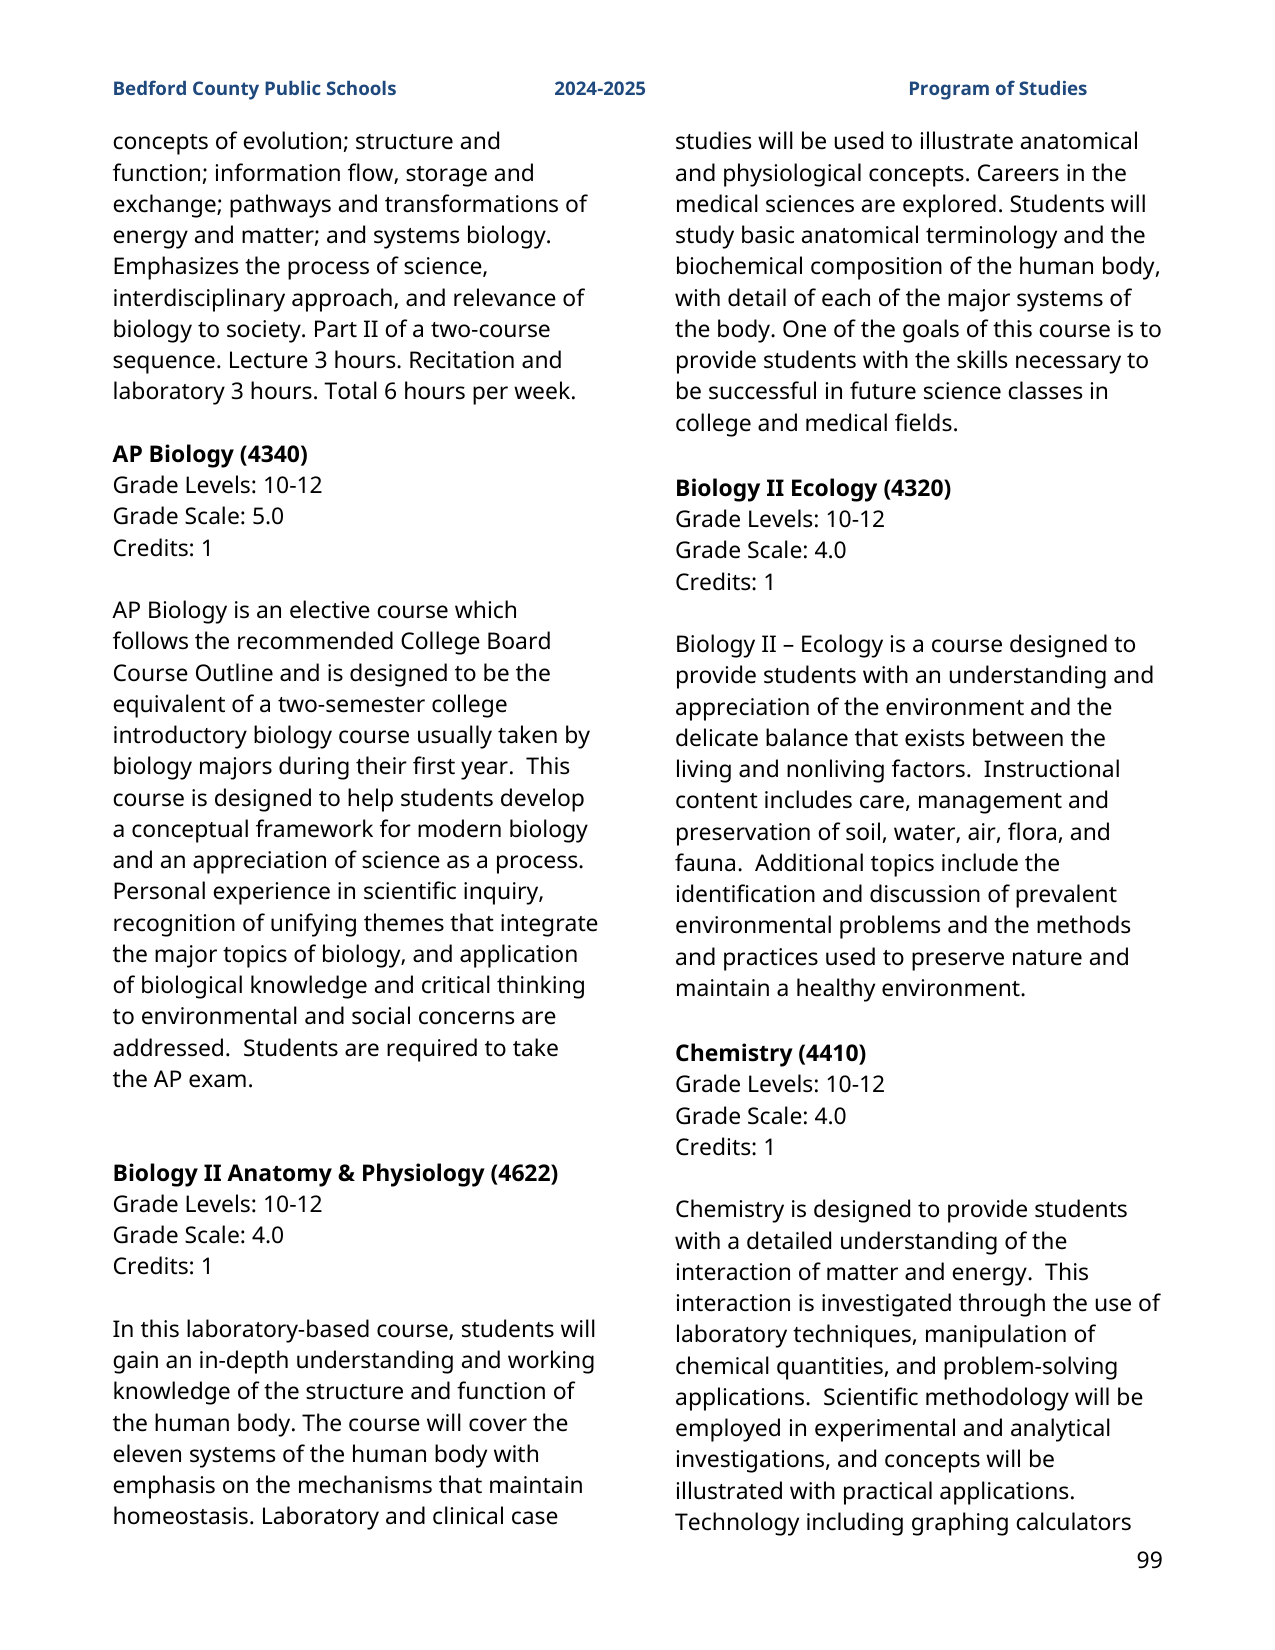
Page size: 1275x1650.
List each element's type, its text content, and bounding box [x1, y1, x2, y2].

text Grade Scale: 4.0 [112, 1219, 600, 1250]
text AP Biology (4340) [112, 438, 600, 469]
text Biology II Anatomy & Physiology (4622) [112, 1156, 600, 1188]
text Grade Levels: 10-12 [675, 1068, 1162, 1099]
text Biology II Ecology (4320) [675, 472, 1162, 503]
text In this laboratory-based course, students will gain an in-depth understanding and working knowledge of the structure and function of the human body. The course will cover the eleven systems of the human body with emphasis on the mechanisms that maintain homeostasis. Laboratory and clinical case studies will be used to illustrate anatomical and physiological concepts. Careers in the medical sciences are explored. Students will study basic anatomical terminology and the biochemical composition of the human body, with detail of each of the major systems of the body. One of the goals of this course is to provide students with the skills necessary to be successful in future science classes in college and medical fields. [675, 125, 1162, 438]
text Credits: 1 [675, 566, 1162, 597]
text AP Biology is an elective course which follows the recommended College Board Course Outline and is designed to be the equivalent of a two-semester college introductory biology course usually taken by biology majors during their first year. This course is designed to help students develop a conceptual framework for modern biology and an appreciation of science as a process. Personal experience in scientific inquiry, recognition of unifying themes that integrate the major topics of biology, and application of biological knowledge and critical thinking to environmental and social concerns are addressed. Students are required to take the AP exam. [112, 594, 600, 1094]
text Credits: 1 [675, 1131, 1162, 1162]
text In this laboratory-based course, students will gain an in-depth understanding and working knowledge of the structure and function of the human body. The course will cover the eleven systems of the human body with emphasis on the mechanisms that maintain homeostasis. Laboratory and clinical case studies will be used to illustrate anatomical and physiological concepts. Careers in the medical sciences are explored. Students will study basic anatomical terminology and the biochemical composition of the human body, with detail of each of the major systems of the body. One of the goals of this course is to provide students with the skills necessary to be successful in future science classes in college and medical fields. [112, 1313, 600, 1531]
text Chemistry (4410) [675, 1037, 1162, 1068]
text Grade Scale: 5.0 [112, 500, 600, 531]
text Credits: 1 [112, 531, 600, 563]
text Biology II – Ecology is a course designed to provide students with an understanding and appreciation of the environment and the delicate balance that exists between the living and nonliving factors. Instructional content includes care, management and preservation of soil, water, air, flora, and fauna. Additional topics include the identification and discussion of prevalent environmental problems and the methods and practices used to preserve nature and maintain a healthy environment. [675, 628, 1162, 1003]
text Credits: 1 [112, 1250, 600, 1281]
text Grade Scale: 4.0 [675, 1099, 1162, 1131]
text Grade Scale: 4.0 [675, 534, 1162, 566]
text Grade Levels: 10-12 [112, 469, 600, 500]
text Grade Levels: 10-12 [675, 503, 1162, 534]
text Grade Levels: 10-12 [112, 1188, 600, 1219]
